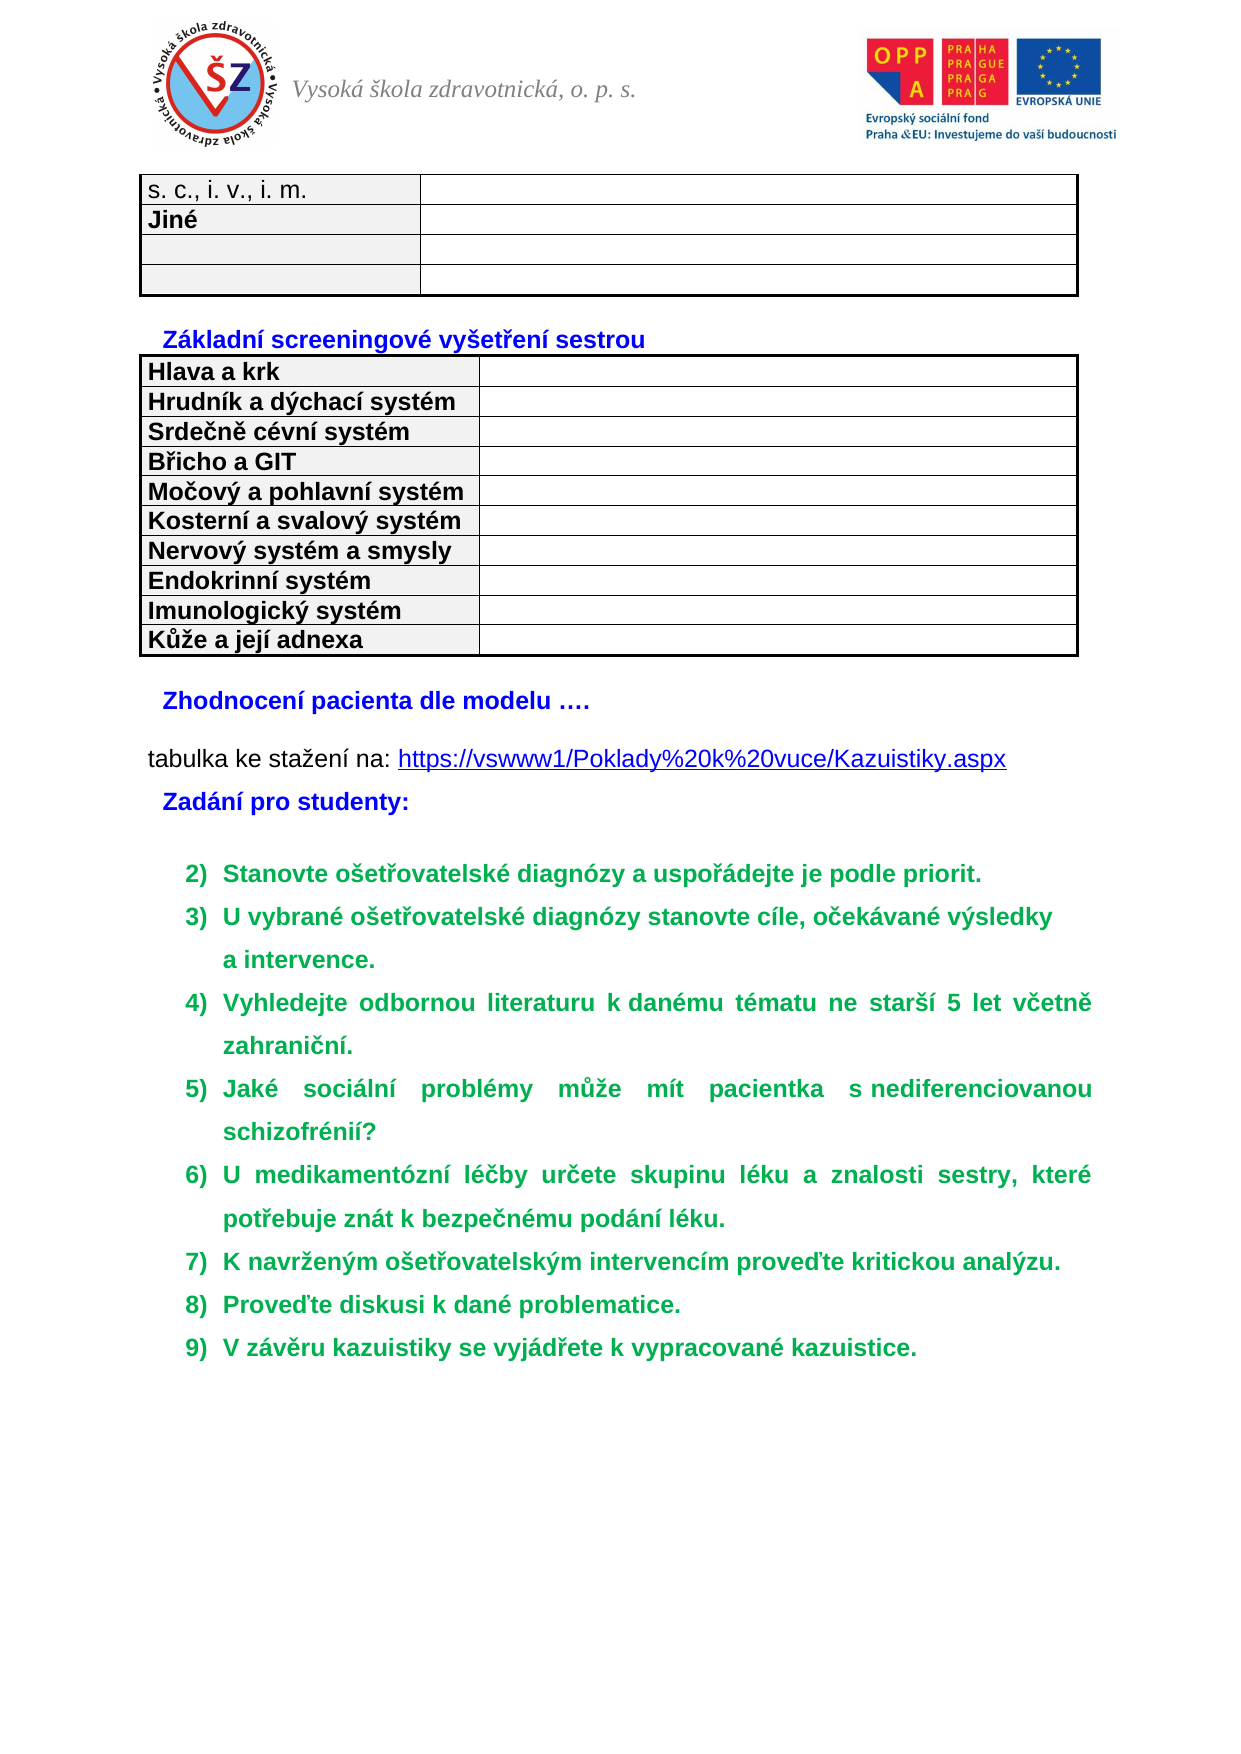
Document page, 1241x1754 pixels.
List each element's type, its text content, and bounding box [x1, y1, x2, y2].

list U medikamentózní léčby určete skupinu léku a znalosti sestry, které potřebuje znát k bezpečnému podání léku. [185, 1160, 1093, 1232]
table_cell Nervový systém a smysly [142, 536, 479, 565]
table_cell [421, 265, 1076, 293]
table_cell Endokrinní systém [142, 566, 479, 594]
list K navrženým ošetřovatelským intervencím proveďte kritickou analýzu. [185, 1247, 1093, 1275]
table_cell Srdečně cévní systém [142, 417, 479, 446]
subtitle Základní screeningové vyšetření sestrou [162, 325, 1093, 354]
table_cell [480, 506, 1076, 535]
subtitle Zadání pro studenty: [162, 787, 1093, 815]
list Jaké sociální problémy může mít pacientka s nediferenciovanou schizofrénií? [185, 1074, 1093, 1146]
table_cell [421, 175, 1076, 204]
table_cell [480, 387, 1076, 416]
subtitle Zhodnocení pacienta dle modelu …. [162, 686, 1093, 715]
table_cell [480, 625, 1076, 654]
table_cell Jiné [142, 205, 420, 234]
list V závěru kazuistiky se vyjádřete k vypracované kazuistice. [185, 1333, 1093, 1362]
table_header [480, 357, 1076, 386]
table_cell Močový a pohlavní systém [142, 476, 479, 505]
list Stanovte ošetřovatelské diagnózy a uspořádejte je podle priorit. [185, 858, 1093, 887]
table_cell [480, 536, 1076, 565]
table_cell [421, 205, 1076, 234]
table_cell Kosterní a svalový systém [142, 506, 479, 535]
table_cell Imunologický systém [142, 596, 479, 624]
list Vyhledejte odbornou literaturu k danému tématu ne starší 5 let včetně zahraniční. [185, 988, 1093, 1060]
picture [854, 25, 1122, 147]
table_header Hlava a krk [142, 357, 479, 386]
table_cell [480, 566, 1076, 594]
table_cell Břicho a GIT [142, 447, 479, 475]
list U vybrané ošetřovatelské diagnózy stanovte cíle, očekávané výsledky [185, 902, 1093, 930]
text tabulka ke stažení na: https://vswww1/Poklady%20k%20vuce/Kazuistiky.aspx [148, 743, 1093, 772]
list a intervence. [223, 945, 1093, 973]
table_cell s. c., i. v., i. m. [142, 175, 420, 204]
table_cell [480, 596, 1076, 624]
table_cell [142, 235, 420, 264]
table_cell Hrudník a dýchací systém [142, 387, 479, 416]
table_cell Kůže a její adnexa [142, 625, 479, 654]
list Proveďte diskusi k dané problematice. [185, 1290, 1093, 1318]
table_cell [480, 447, 1076, 475]
picture [153, 21, 277, 147]
table_cell [480, 476, 1076, 505]
table_cell [142, 265, 420, 293]
table_cell [421, 235, 1076, 264]
table_cell [480, 417, 1076, 446]
